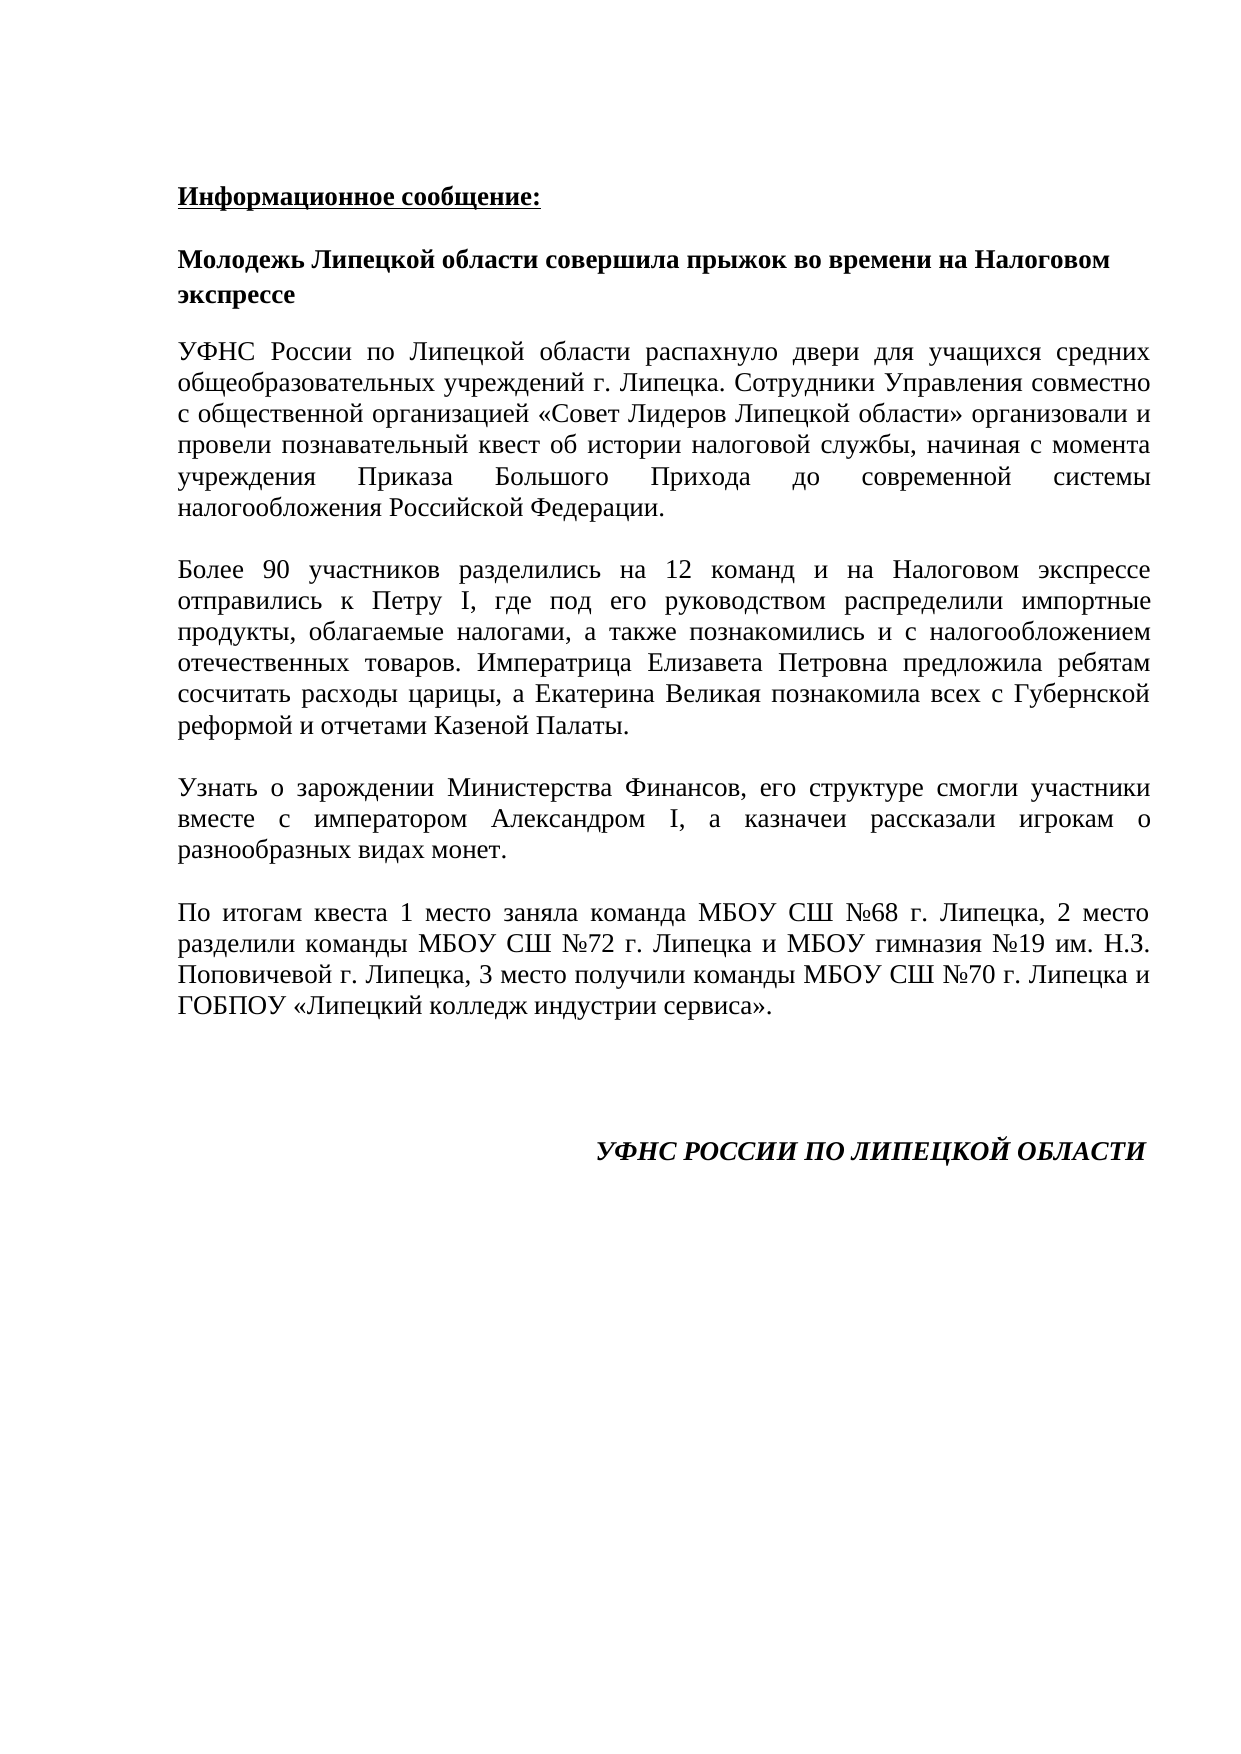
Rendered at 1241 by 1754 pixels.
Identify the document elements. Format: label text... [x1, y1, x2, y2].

text По итогам квеста 1 место заняла команда МБОУ СШ №68 г. Липецка, 2 место разделили команды МБОУ СШ №72 г. Липецка и МБОУ гимназия №19 им. Н.З. Поповичевой г. Липецка, 3 место получили команды МБОУ СШ №70 г. Липецка и ГОБПОУ «Липецкий колледж индустрии сервиса». [177, 896, 1152, 1020]
text Информационное сообщение: [177, 180, 1152, 212]
text Более 90 участников разделились на 12 команд и на Налоговом экспрессе отправились к Петру I, где под его руководством распределили импортные продукты, облагаемые налогами, а также познакомились и с налогообложением отечественных товаров. Императрица Елизавета Петровна предложила ребятам сосчитать расходы царицы, а Екатерина Великая познакомила всех с Губернской реформой и отчетами Казеной Палаты. [177, 553, 1152, 740]
text УФНС России по Липецкой области распахнуло двери для учащихся средних общеобразовательных учреждений г. Липецка. Сотрудники Управления совместно с общественной организацией «Совет Лидеров Липецкой области» организовали и провели познавательный квест об истории налоговой службы, начиная с момента учреждения Приказа Большого Прихода до современной системы налогообложения Российской Федерации. [177, 335, 1152, 522]
text УФНС РОССИИ ПО ЛИПЕЦКОЙ ОБЛАСТИ [177, 1135, 1152, 1167]
text Молодежь Липецкой области совершила прыжок во времени на Налоговом экспрессе [177, 243, 1152, 309]
text Узнать о зарождении Министерства Финансов, его структуре смогли участники вместе с императором Александром I, а казначеи рассказали игрокам о разнообразных видах монет. [177, 771, 1152, 864]
